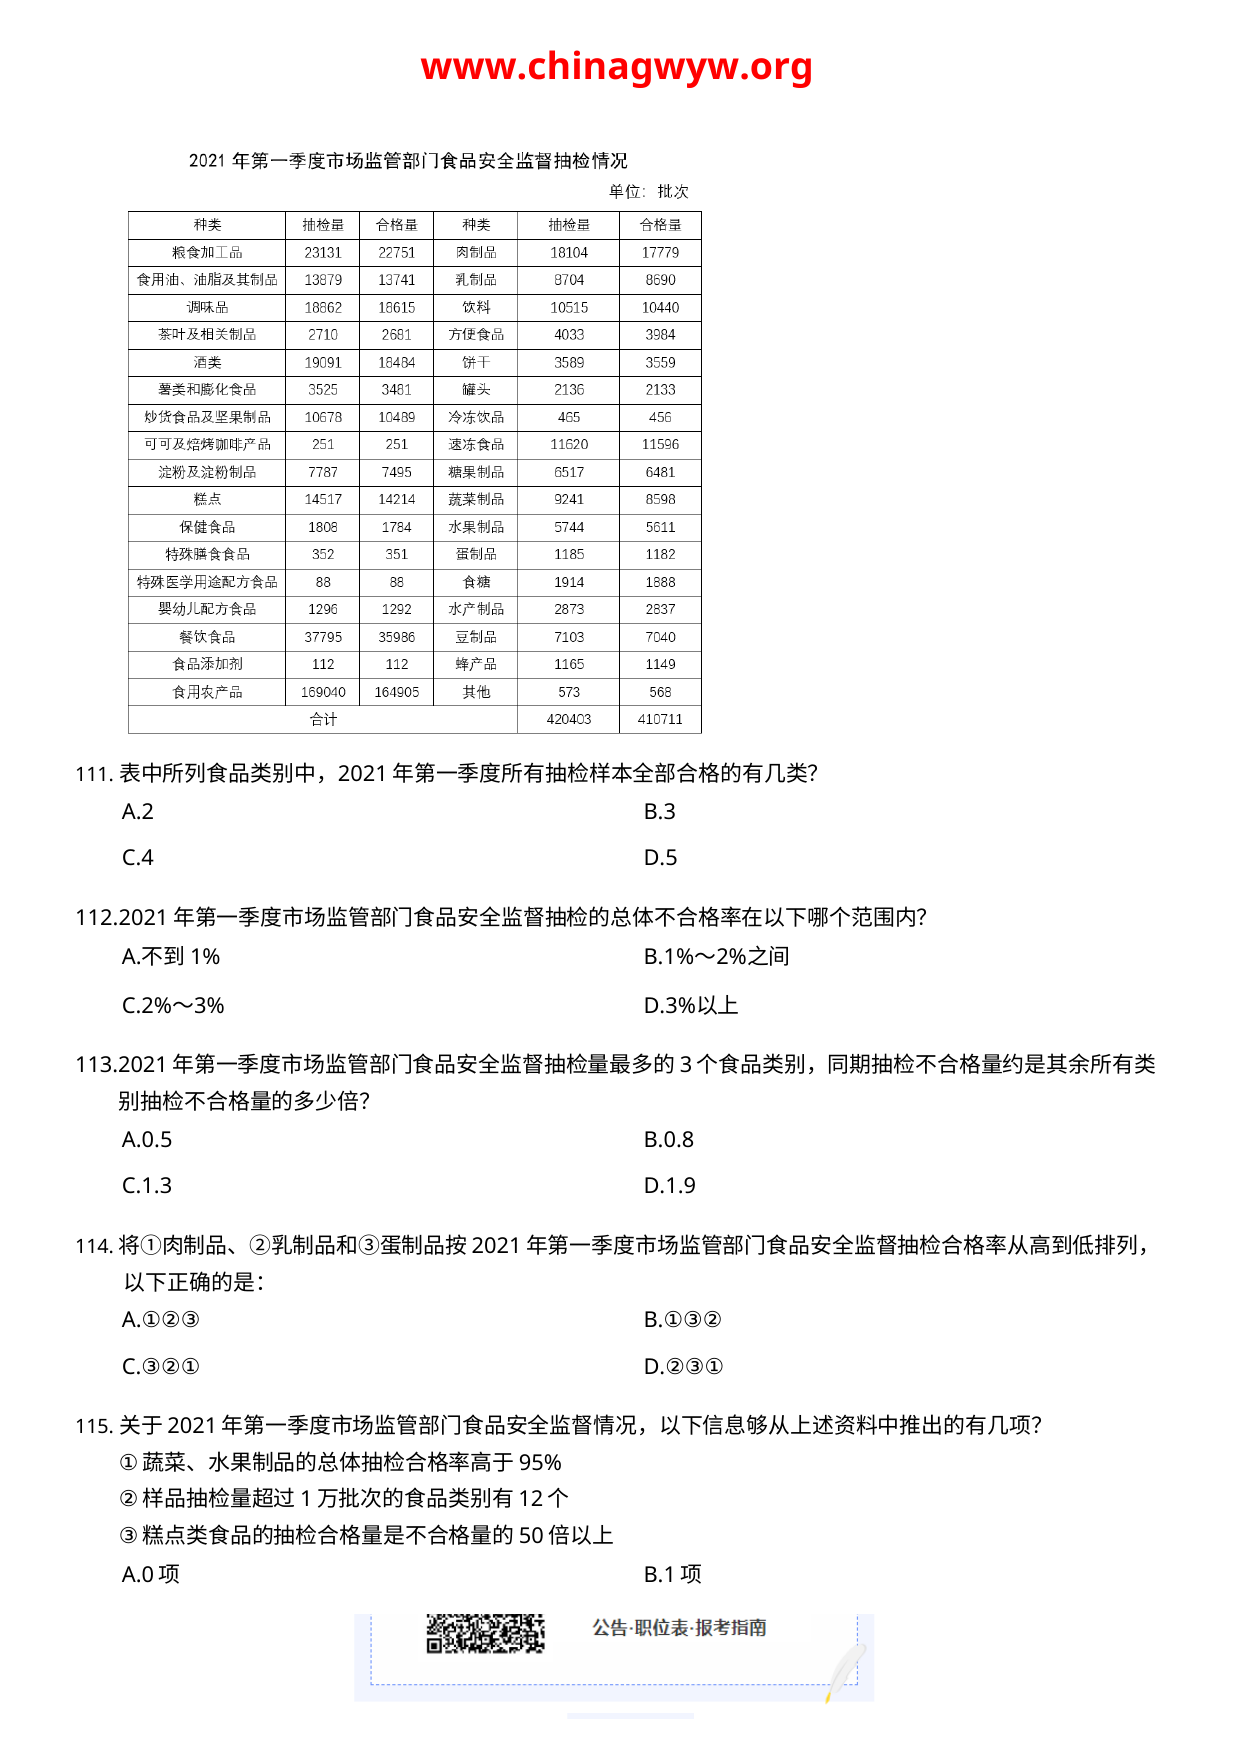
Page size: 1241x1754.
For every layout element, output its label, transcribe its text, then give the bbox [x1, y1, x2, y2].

text A.①②③ B.①③② [122, 1304, 1169, 1334]
picture [118, 143, 709, 744]
text A.不到1% B.1%～2%之间 [122, 939, 1169, 971]
list 表中所列食品类别中，2021年第一季度所有抽检样本全部合格的有几类？ [75, 756, 1169, 788]
text 112.2021年第一季度市场监管部门食品安全监督抽检的总体不合格率在以下哪个范围内？ [75, 899, 1169, 931]
text C.1.3 D.1.9 [122, 1170, 1169, 1200]
picture [350, 1614, 884, 1706]
text A.0项 B.1项 [122, 1557, 1169, 1589]
text C.2%～3% D.3%以上 [122, 988, 1169, 1019]
text A.2 B.3 [122, 796, 1169, 826]
picture [563, 1713, 694, 1719]
text ②样品抽检量超过1万批次的食品类别有12个 [118, 1481, 1169, 1513]
text ①蔬菜、水果制品的总体抽检合格率高于95% [118, 1445, 1169, 1476]
text C.4 D.5 [122, 842, 1169, 872]
text A.0.5 B.0.8 [122, 1124, 1169, 1153]
list 将①肉制品、②乳制品和③蛋制品按2021年第一季度市场监管部门食品安全监督抽检合格率从高到低排列， 以下正确的是： [75, 1228, 1147, 1296]
text 113.2021年第一季度市场监管部门食品安全监督抽检量最多的3个食品类别，同期抽检不合格量约是其余所有类别抽检不合格量的多少倍？ [75, 1047, 1158, 1116]
text C.③②① D.②③① [122, 1351, 1169, 1381]
text ③糕点类食品的抽检合格量是不合格量的50倍以上 [118, 1518, 1169, 1549]
list 关于2021年第一季度市场监管部门食品安全监督情况，以下信息够从上述资料中推出的有几项？ [75, 1408, 1169, 1440]
